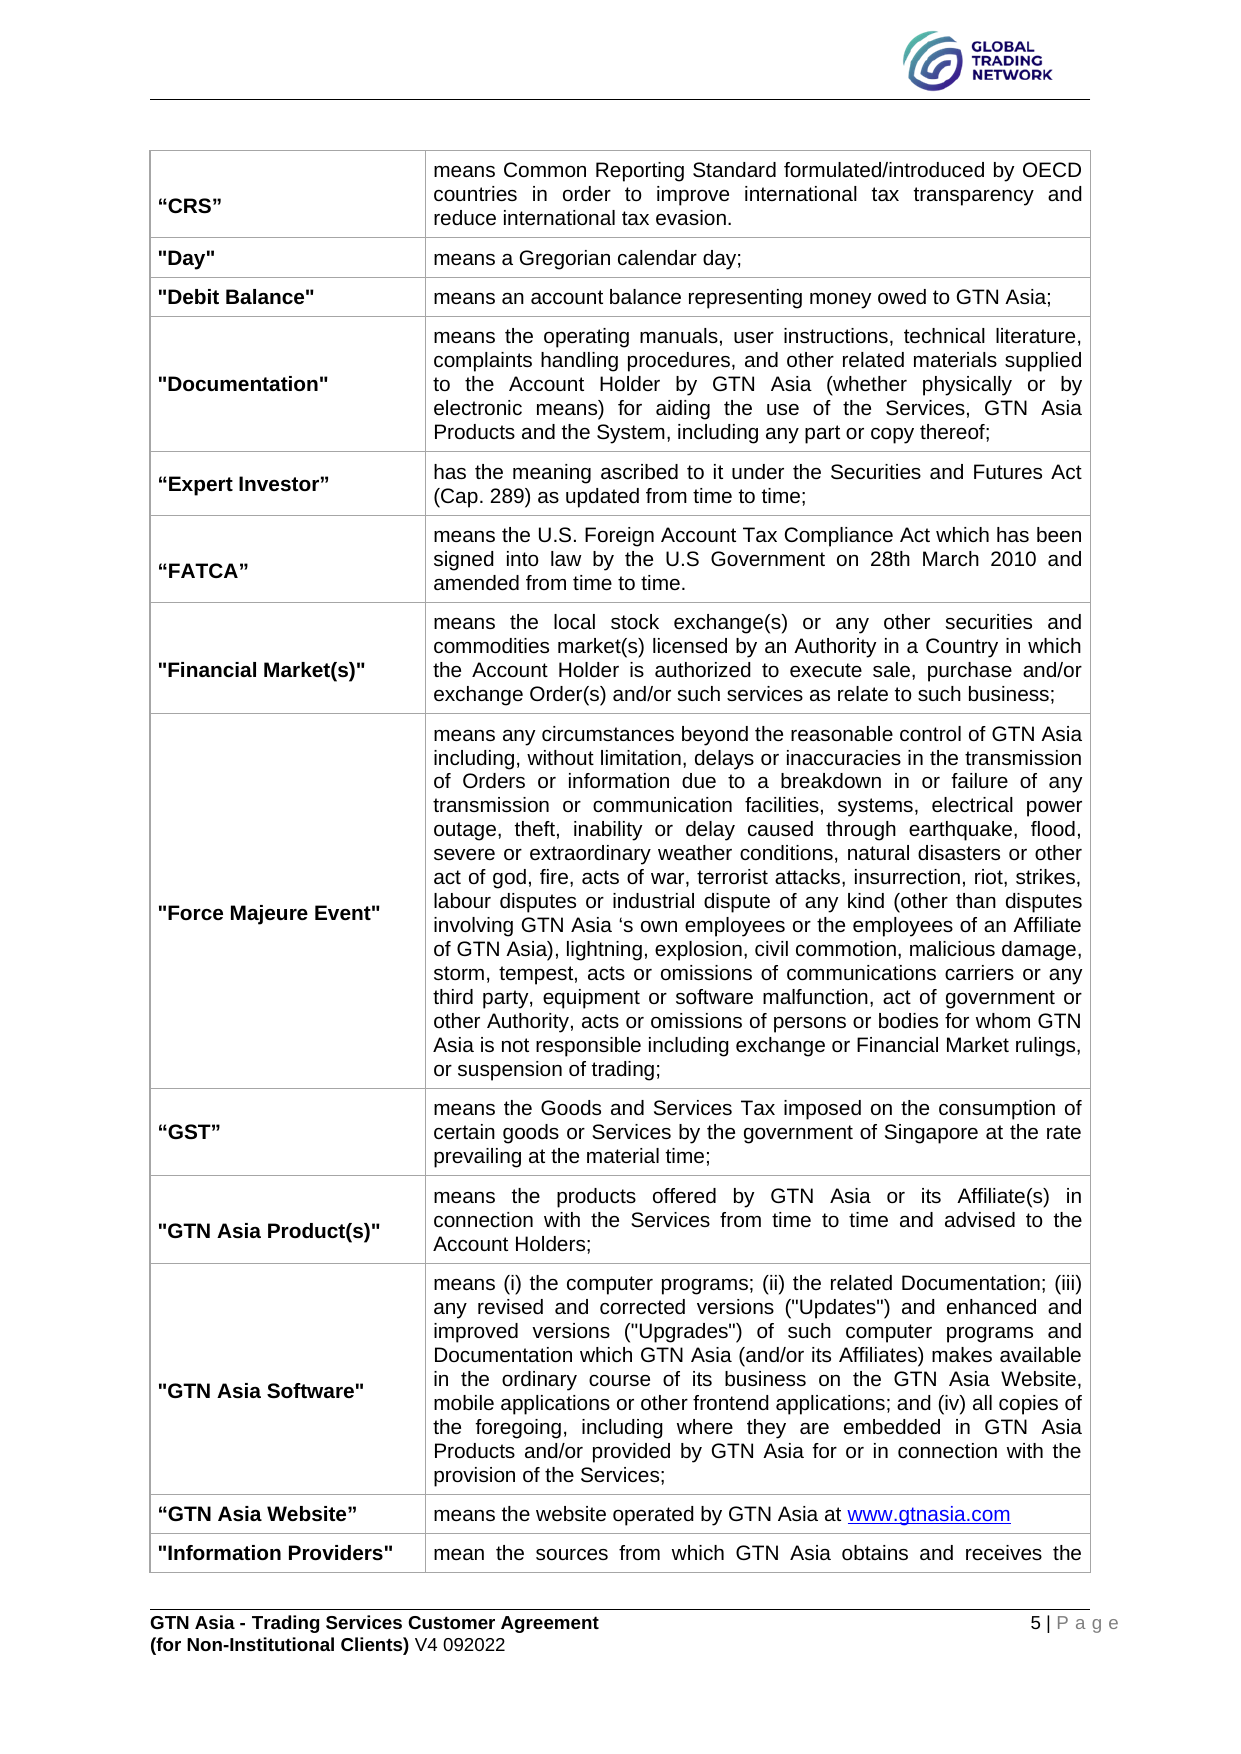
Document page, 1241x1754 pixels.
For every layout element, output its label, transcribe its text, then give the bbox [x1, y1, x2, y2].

table_cell means an account balance representing money owed to GTN Asia; [426, 278, 1090, 316]
table_cell "Force Majeure Event" [151, 714, 425, 1088]
table_cell means the U.S. Foreign Account Tax Compliance Act which has been signed into law by the U.S Government on 28th March 2010 and amended from time to time. [426, 516, 1090, 602]
table_cell means a Gregorian calendar day; [426, 238, 1090, 277]
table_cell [151, 1534, 425, 1572]
table_cell “GTN Asia Website” [151, 1495, 425, 1533]
table_cell means the operating manuals, user instructions, technical literature, complaints handling procedures, and other related materials supplied to the Account Holder by GTN Asia (whether physically or by electronic means) for aiding the use of the Services, GTN Asia Products and the System, including any part or copy thereof; [426, 317, 1090, 451]
table_cell means any circumstances beyond the reasonable control of GTN Asia including, without limitation, delays or inaccuracies in the transmission of Orders or information due to a breakdown in or failure of any transmission or communication facilities, systems, electrical power outage, theft, inability or delay caused through earthquake, flood, severe or extraordinary weather conditions, natural disasters or other act of god, fire, acts of war, terrorist attacks, insurrection, riot, strikes, labour disputes or industrial dispute of any kind (other than disputes involving GTN Asia ‘s own employees or the employees of an Affiliate of GTN Asia), lightning, explosion, civil commotion, malicious damage, storm, tempest, acts or omissions of communications carriers or any third party, equipment or software malfunction, act of government or other Authority, acts or omissions of persons or bodies for whom GTN Asia is not responsible including exchange or Financial Market rulings, or suspension of trading; [426, 714, 1090, 1088]
table_cell means the local stock exchange(s) or any other securities and commodities market(s) licensed by an Authority in a Country in which the Account Holder is authorized to execute sale, purchase and/or exchange Order(s) and/or such services as relate to such business; [426, 603, 1090, 713]
table_cell "Debit Balance" [151, 278, 425, 316]
table_cell means the website operated by GTN Asia at www.gtnasia.com [426, 1495, 1090, 1533]
table_cell “FATCA” [151, 516, 425, 602]
table_cell "Day" [151, 238, 425, 277]
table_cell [426, 1534, 1090, 1572]
table_cell “Expert Investor” [151, 452, 425, 514]
picture [894, 22, 1061, 99]
table_cell "Documentation" [151, 317, 425, 451]
table_cell means the products offered by GTN Asia or its Affiliate(s) in connection with the Services from time to time and advised to the Account Holders; [426, 1176, 1090, 1262]
table_cell "Financial Market(s)" [151, 603, 425, 713]
table_cell "GTN Asia Software" [151, 1264, 425, 1493]
table_cell “GST” [151, 1089, 425, 1175]
table_cell means the Goods and Services Tax imposed on the consumption of certain goods or Services by the government of Singapore at the rate prevailing at the material time; [426, 1089, 1090, 1175]
table_cell has the meaning ascribed to it under the Securities and Futures Act (Cap. 289) as updated from time to time; [426, 452, 1090, 514]
table_cell means (i) the computer programs; (ii) the related Documentation; (iii) any revised and corrected versions ("Updates") and enhanced and improved versions ("Upgrades") of such computer programs and Documentation which GTN Asia (and/or its Affiliates) makes available in the ordinary course of its business on the GTN Asia Website, mobile applications or other frontend applications; and (iv) all copies of the foregoing, including where they are embedded in GTN Asia Products and/or provided by GTN Asia for or in connection with the provision of the Services; [426, 1264, 1090, 1493]
table_cell means Common Reporting Standard formulated/introduced by OECD countries in order to improve international tax transparency and reduce international tax evasion. [426, 151, 1090, 237]
table_cell "GTN Asia Product(s)" [151, 1176, 425, 1262]
table_cell “CRS” [151, 151, 425, 237]
